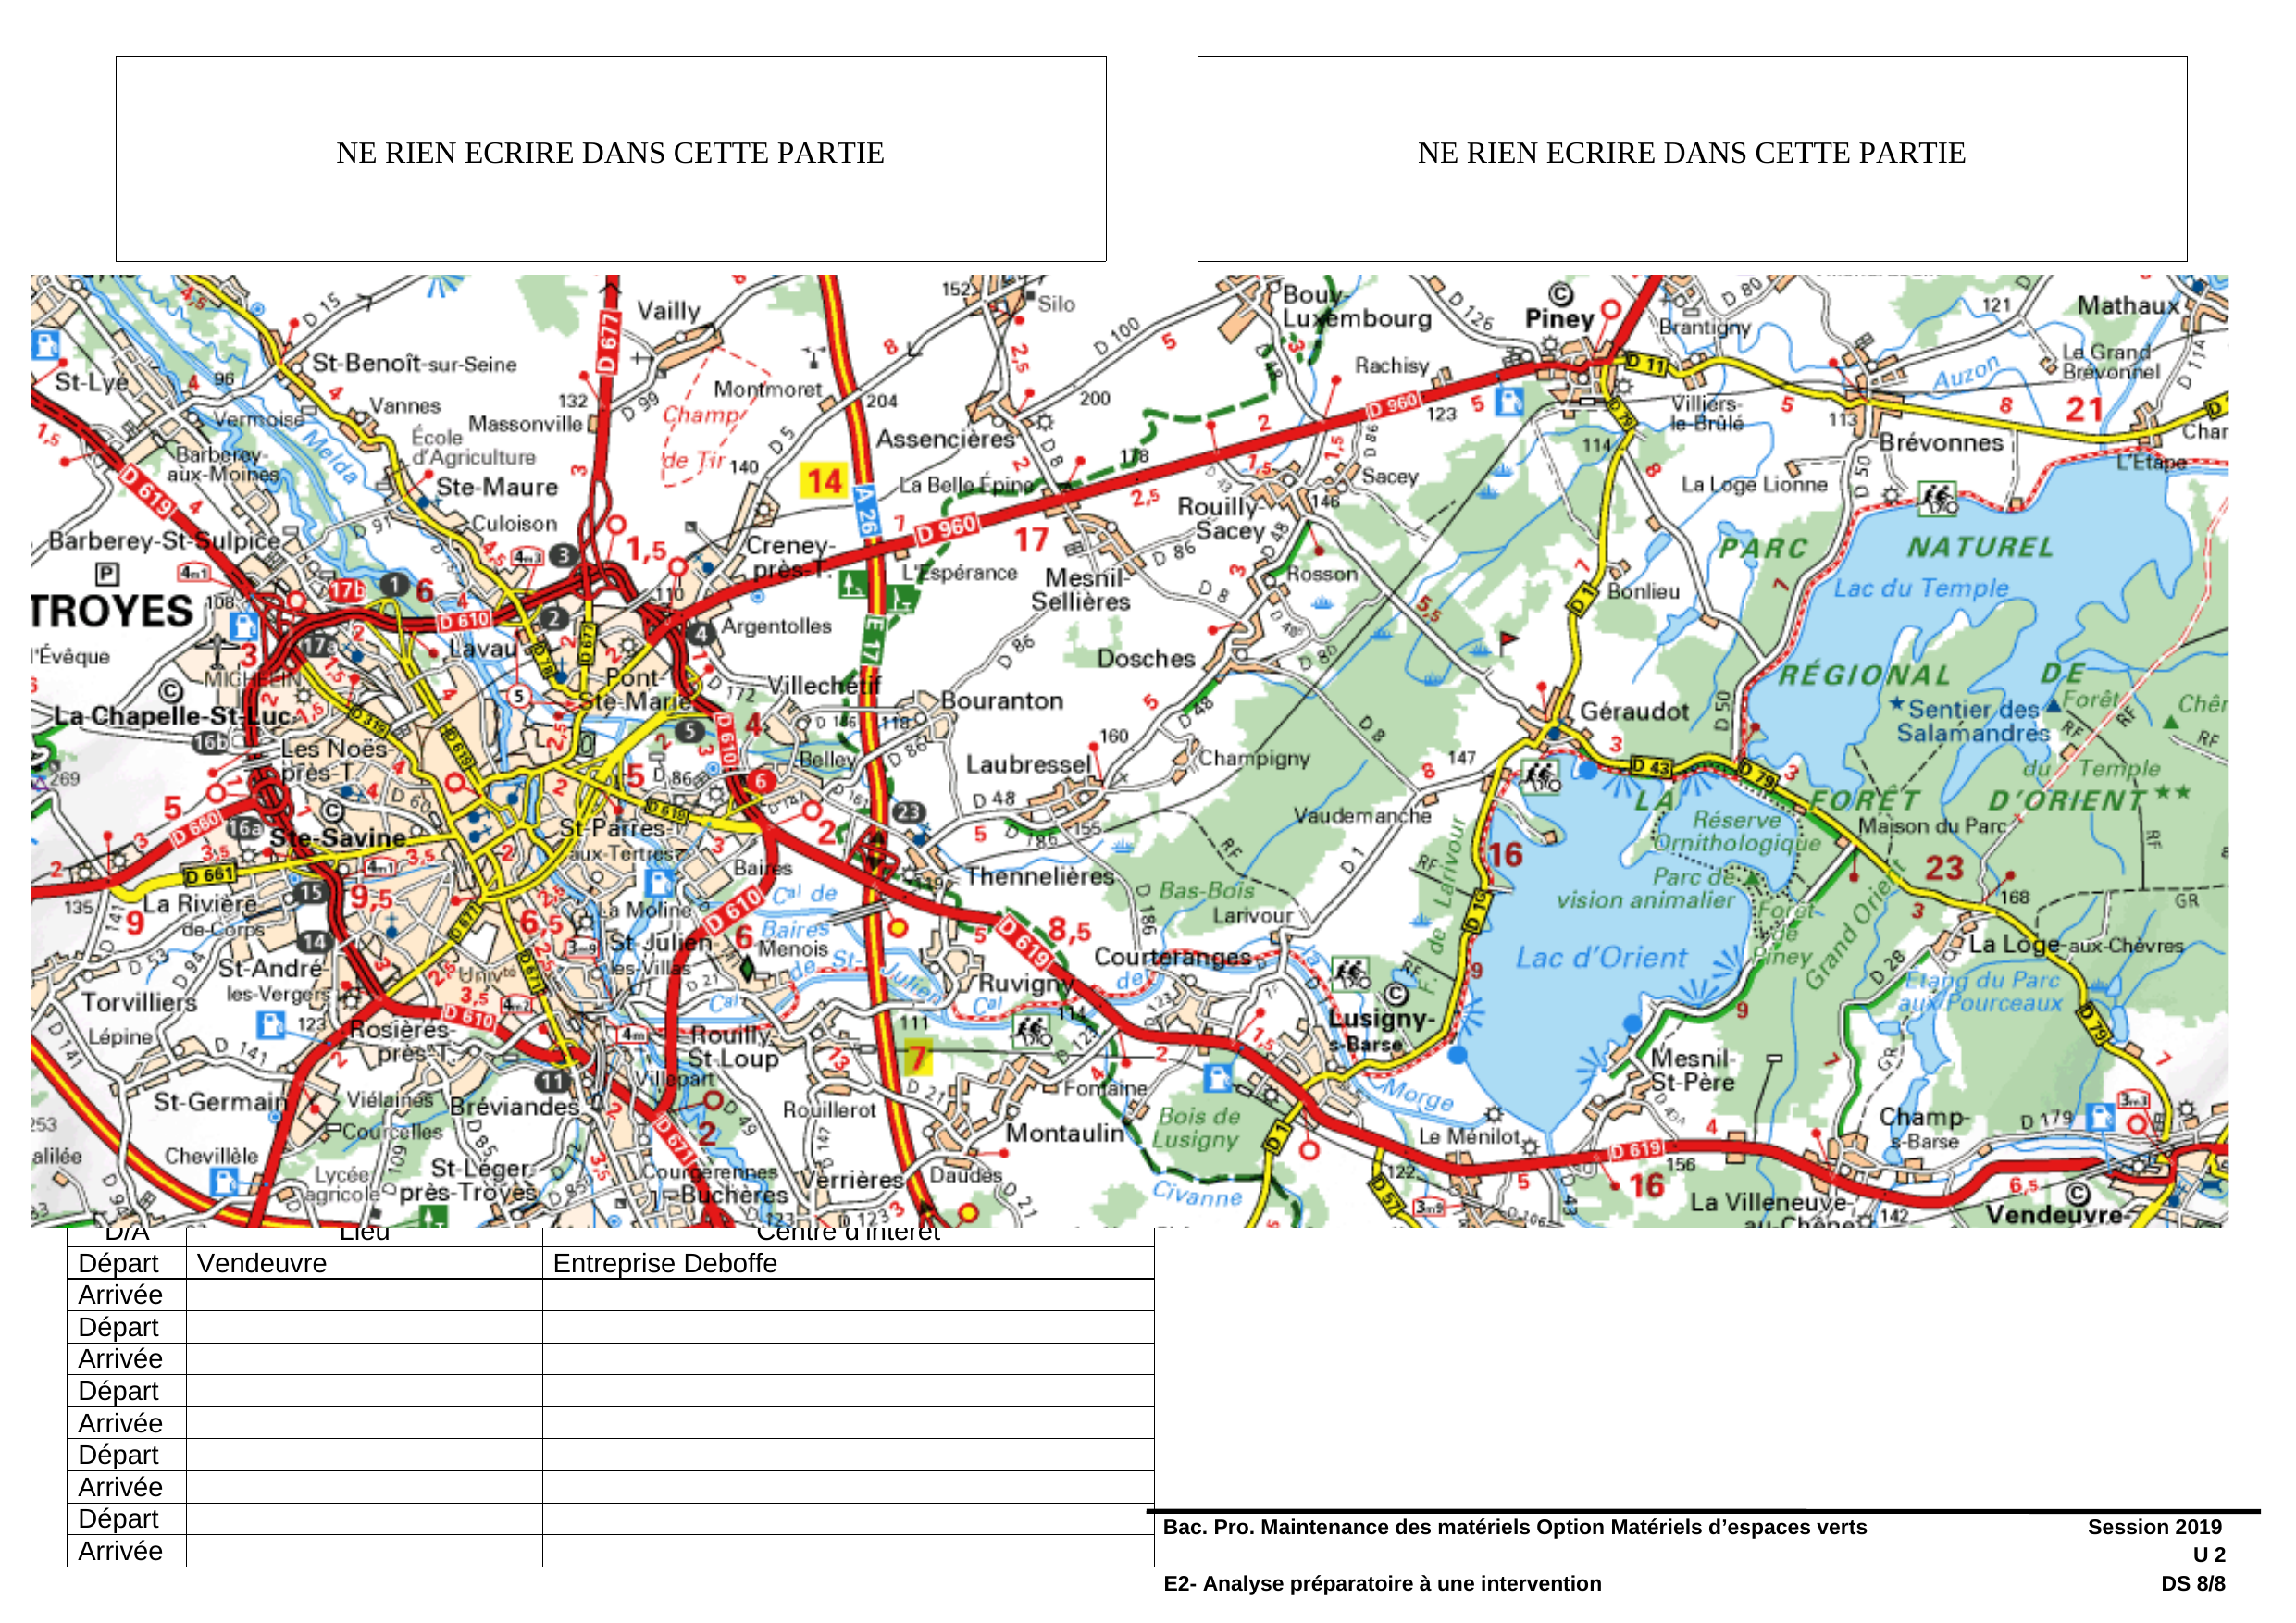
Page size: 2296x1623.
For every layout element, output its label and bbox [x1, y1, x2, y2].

picture [31, 275, 2229, 1228]
